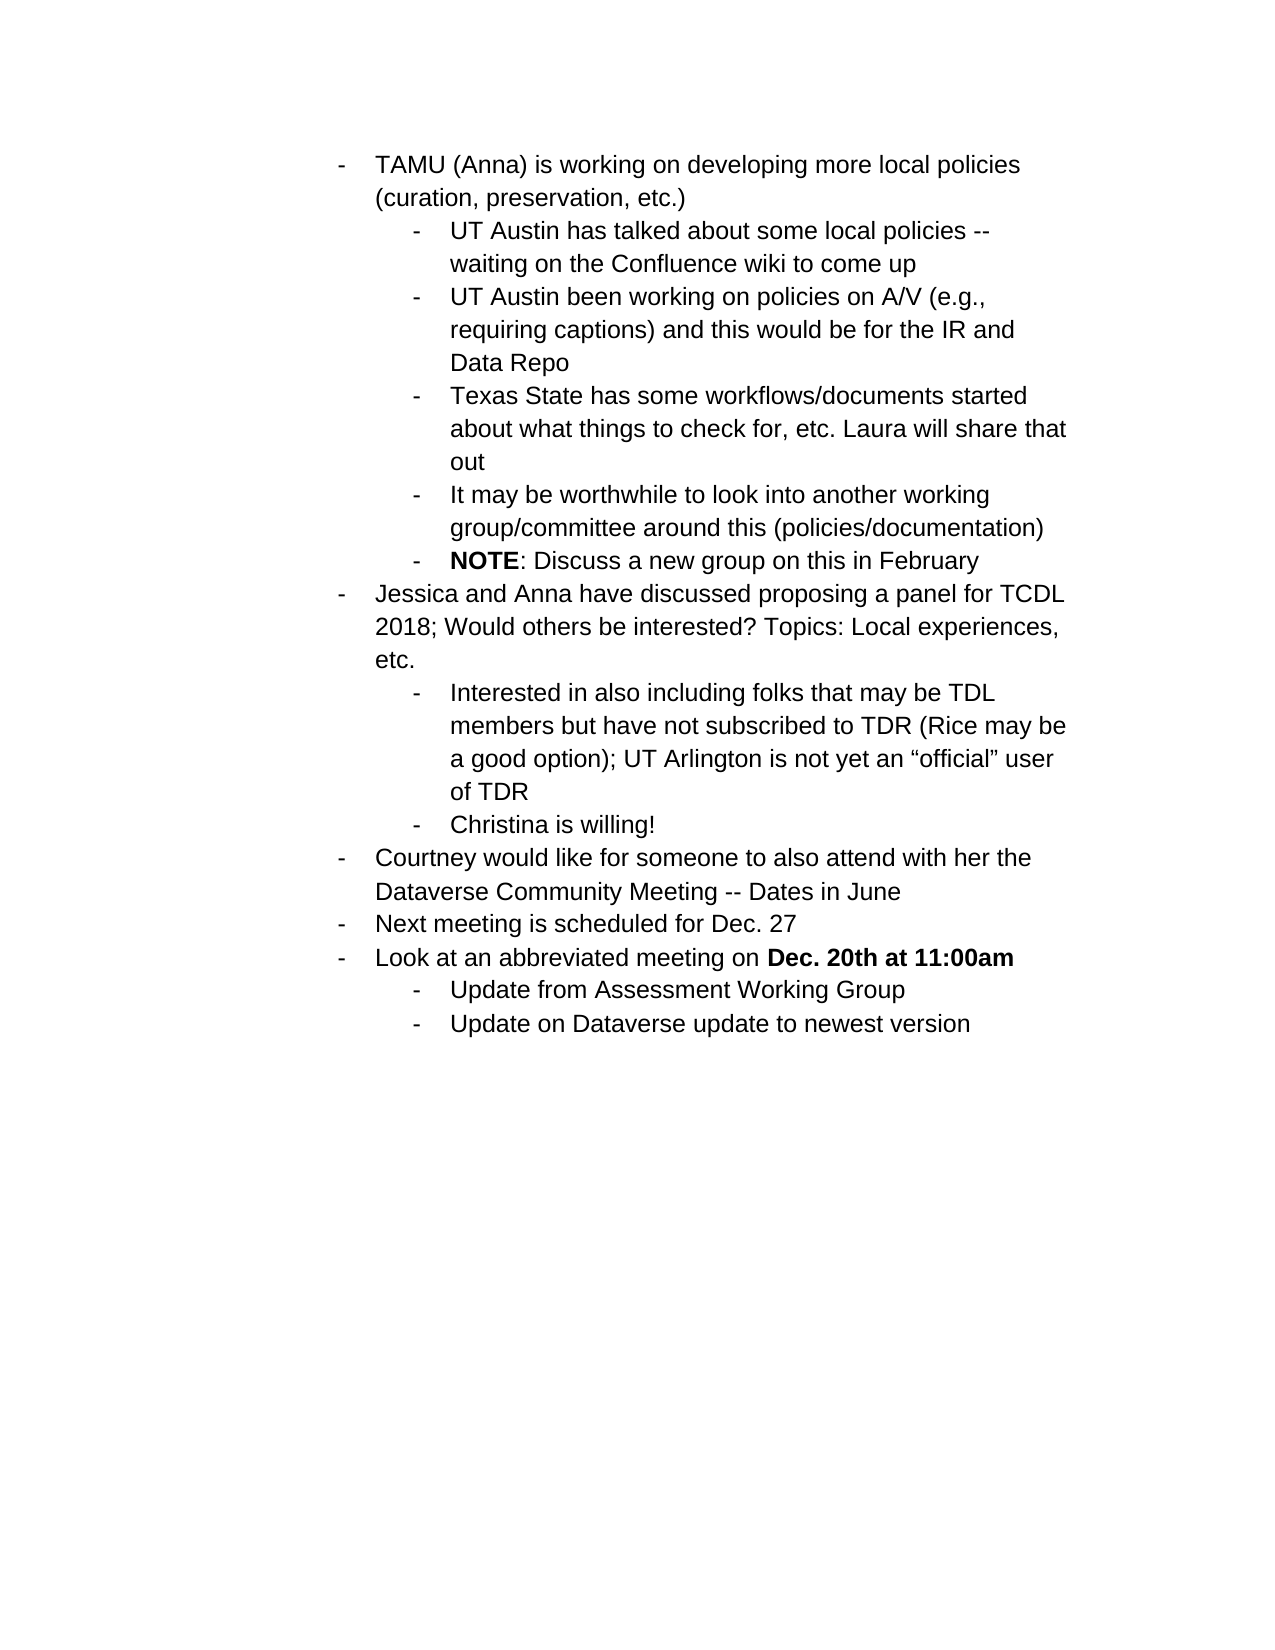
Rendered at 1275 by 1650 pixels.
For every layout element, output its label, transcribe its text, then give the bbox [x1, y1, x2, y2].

list TAMU (Anna) is working on developing more local policies (curation, preservation, etc.) [337, 150, 1069, 212]
list UT Austin been working on policies on A/V (e.g., requiring captions) and this would be for the IR and Data Repo [412, 282, 1069, 377]
list Look at an abbreviated meeting on Dec. 20th at 11:00am [337, 942, 1069, 971]
list NOTE: Discuss a new group on this in February [412, 546, 1069, 575]
list Jessica and Anna have discussed proposing a panel for TCDL 2018; Would others be interested? Topics: Local experiences, etc. [337, 579, 1069, 674]
list Christina is willing! [412, 810, 1069, 839]
list Next meeting is scheduled for Dec. 27 [337, 909, 1069, 938]
list Interested in also including folks that may be TDL members but have not subscribed to TDR (Rice may be a good option); UT Arlington is not yet an “official” user of TDR [412, 678, 1069, 806]
list UT Austin has talked about some local policies -- waiting on the Confluence wiki to come up [412, 216, 1069, 278]
list Courtney would like for someone to also attend with her the Dataverse Community Meeting -- Dates in June [337, 843, 1069, 905]
list Update on Dataverse update to newest version [412, 1008, 1069, 1037]
list It may be worthwhile to look into another working group/committee around this (policies/documentation) [412, 480, 1069, 542]
list Update from Assessment Working Group [412, 976, 1069, 1004]
list Texas State has some workflows/documents started about what things to check for, etc. Laura will share that out [412, 381, 1069, 476]
